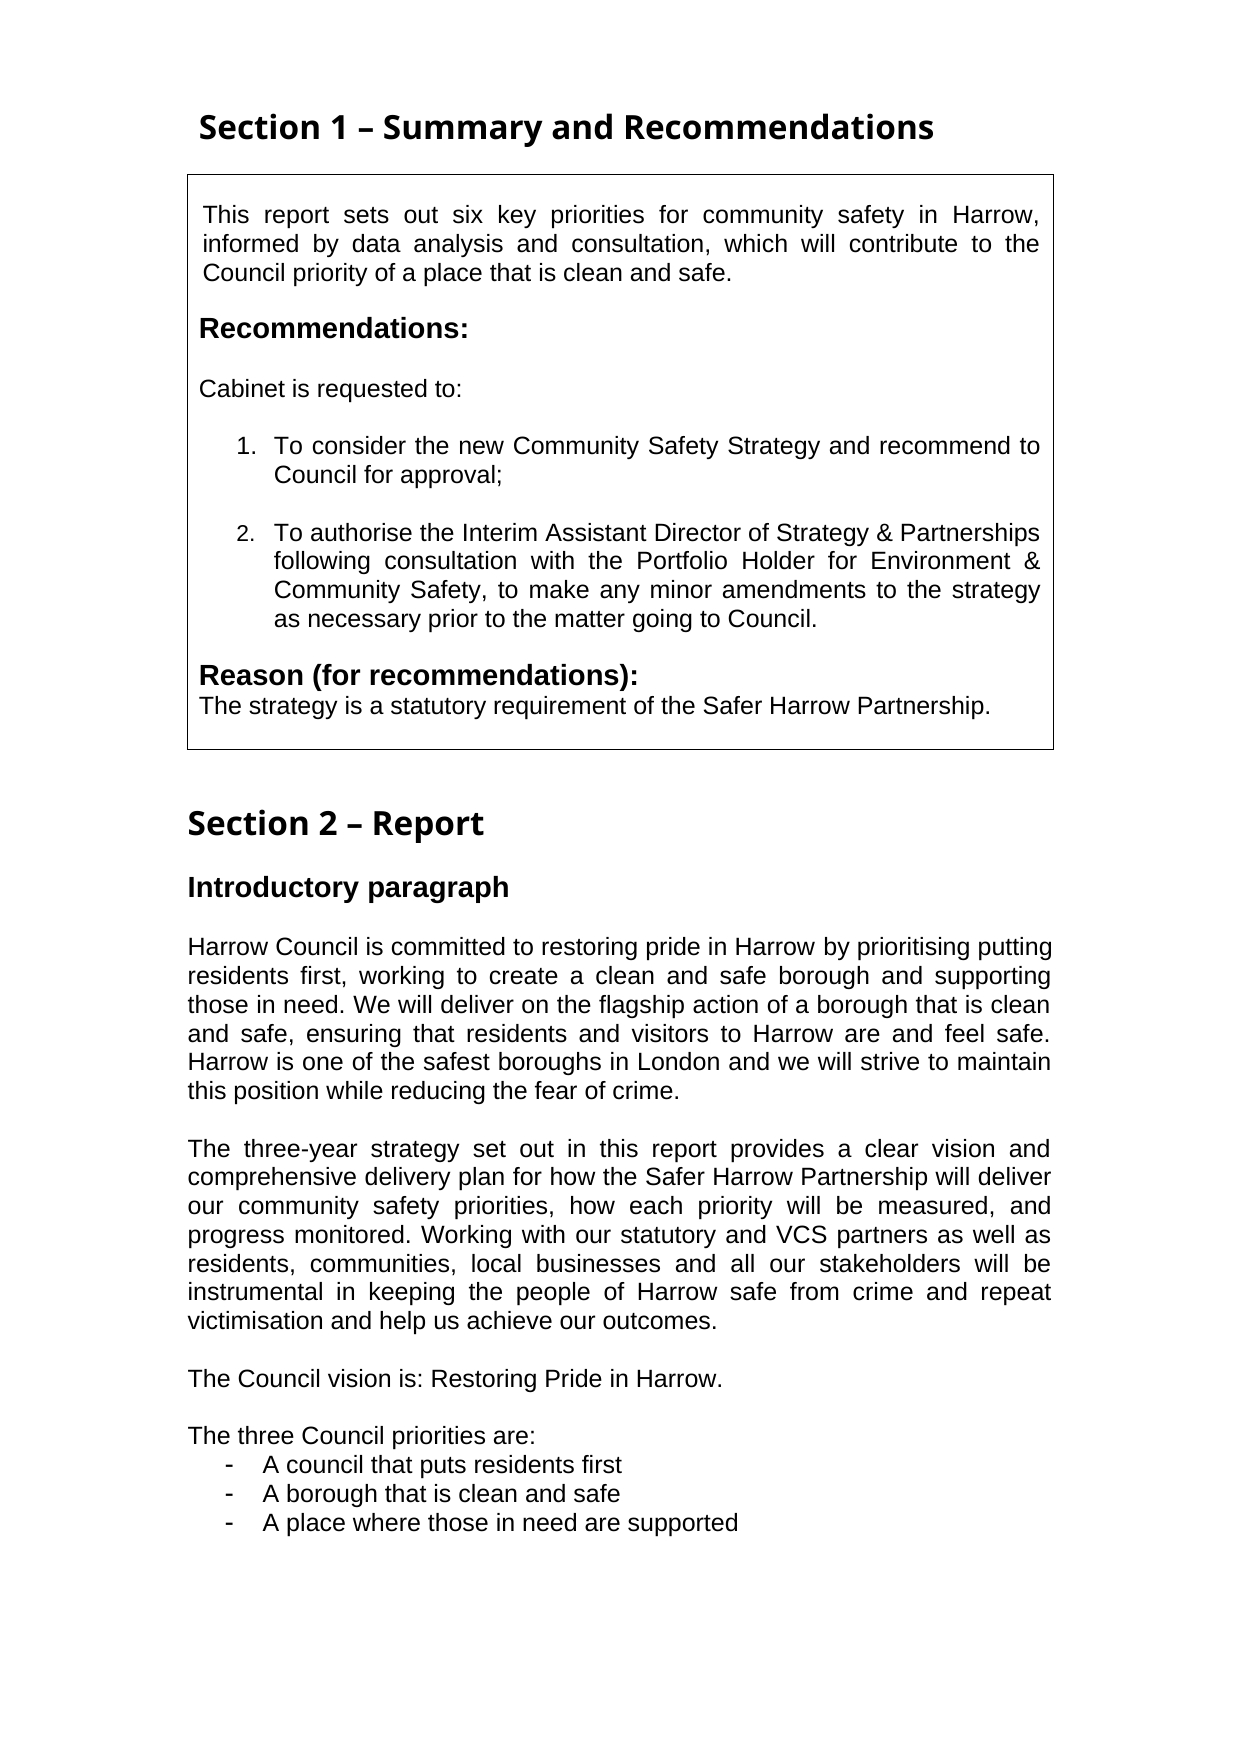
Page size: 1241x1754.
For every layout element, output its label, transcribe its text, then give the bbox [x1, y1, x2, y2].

text The Council vision is: Restoring Pride in Harrow. [187, 1363, 1053, 1392]
subtitle Introductory paragraph [187, 870, 1053, 903]
table_header Section 1 – Summary and Recommendations [188, 104, 1053, 174]
subtitle Section 2 – Report [187, 799, 1053, 845]
list A place where those in need are supported [225, 1507, 1053, 1536]
list A borough that is clean and safe [225, 1479, 1053, 1507]
text Harrow Council is committed to restoring pride in Harrow by prioritising putting residents first, working to create a clean and safe borough and supporting those in need. We will deliver on the flagship action of a borough that is clean and safe, ensuring that residents and visitors to Harrow are and feel safe. Harrow is one of the safest boroughs in London and we will strive to maintain this position while reducing the fear of crime. [187, 932, 1053, 1105]
list A council that puts residents first [225, 1450, 1053, 1479]
table_cell This report sets out six key priorities for community safety in Harrow, informed by data analysis and consultation, which will contribute to the Council priority of a place that is clean and safe. Recommendations: Cabinet is requested to: To consider the new Community Safety Strategy and recommend to Council for approval; To authorise the Interim Assistant Director of Strategy & Partnerships following consultation with the Portfolio Holder for Environment & Community Safety, to make any minor amendments to the strategy as necessary prior to the matter going to Council. Reason (for recommendations): The strategy is a statutory requirement of the Safer Harrow Partnership. [188, 175, 1053, 748]
text The three Council priorities are: [187, 1421, 1053, 1450]
text The three-year strategy set out in this report provides a clear vision and comprehensive delivery plan for how the Safer Harrow Partnership will deliver our community safety priorities, how each priority will be measured, and progress monitored. Working with our statutory and VCS partners as well as residents, communities, local businesses and all our stakeholders will be instrumental in keeping the people of Harrow safe from crime and repeat victimisation and help us achieve our outcomes. [187, 1133, 1053, 1335]
